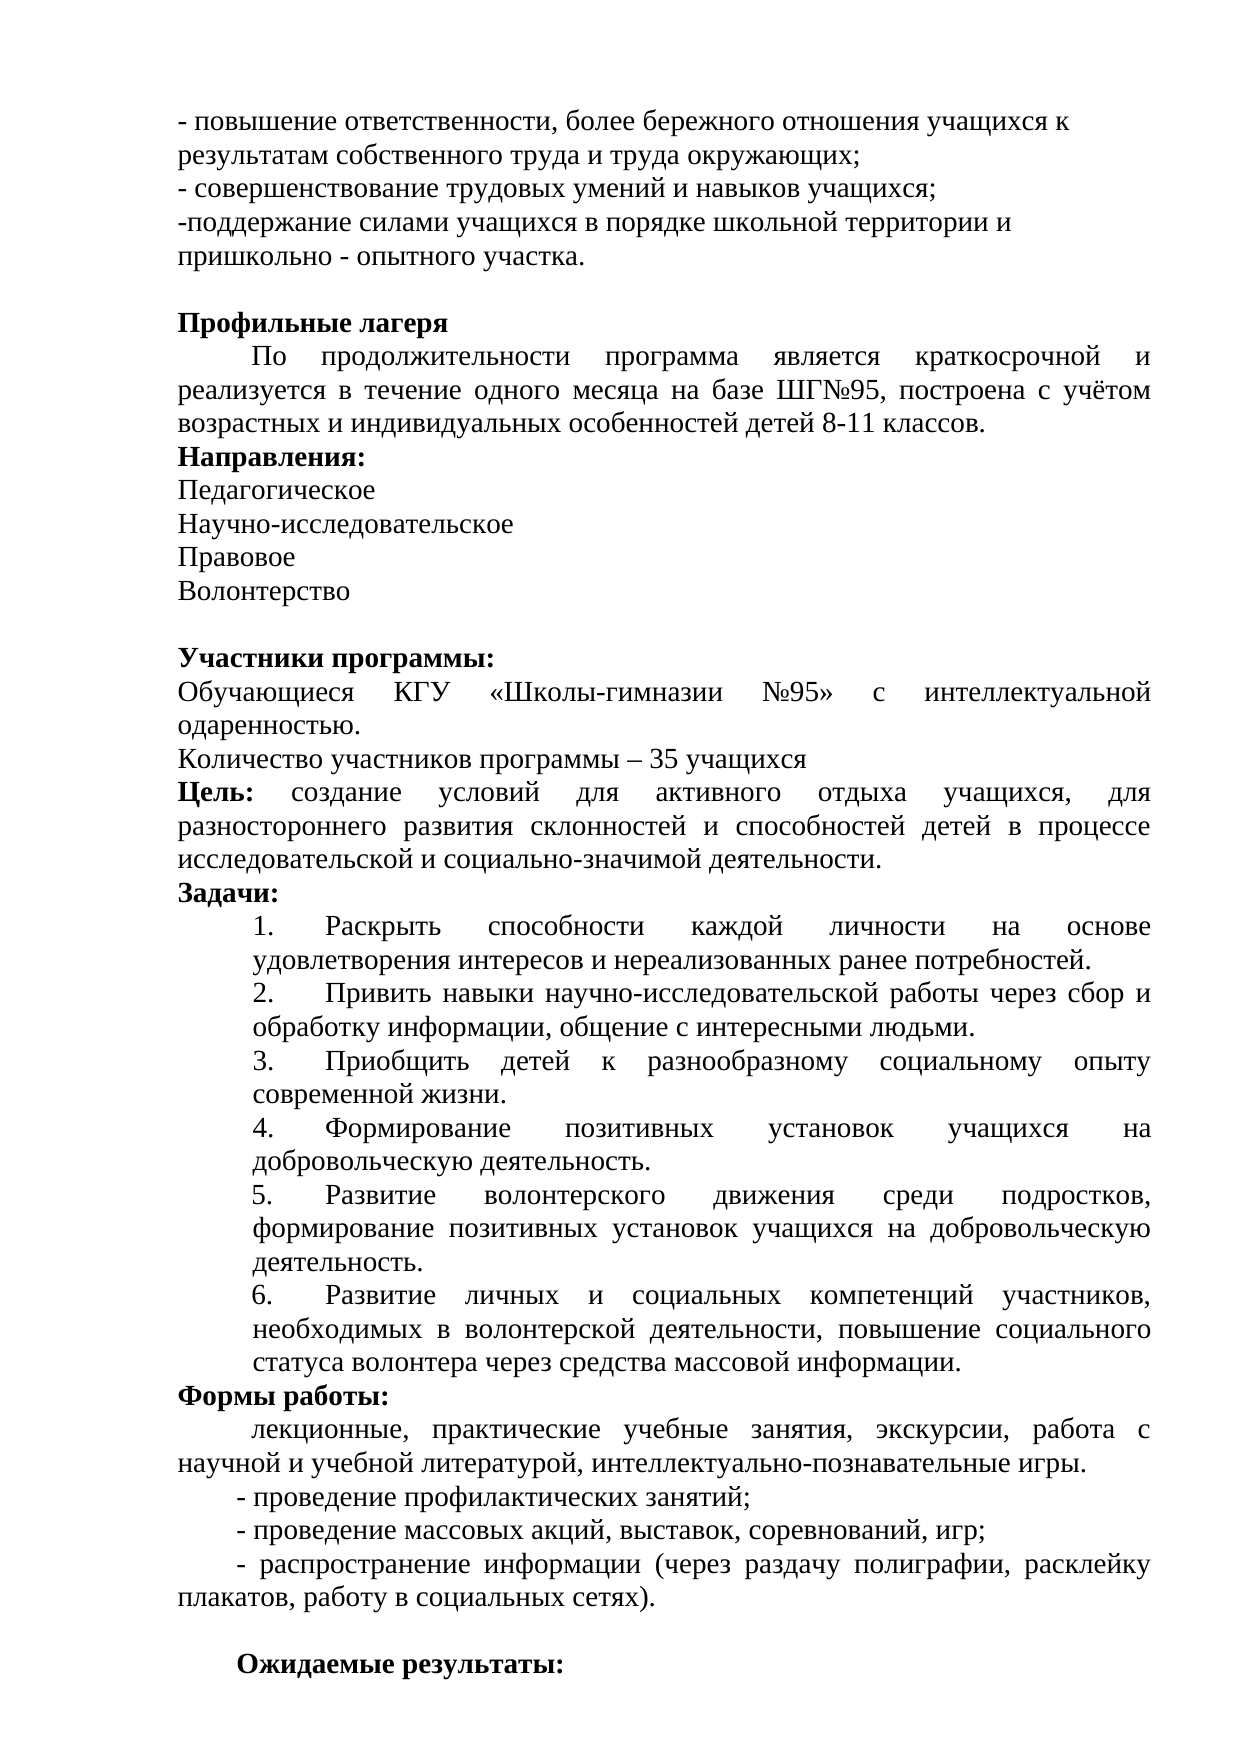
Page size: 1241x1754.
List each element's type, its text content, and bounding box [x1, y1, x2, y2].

text Правовое [177, 539, 1152, 573]
text Педагогическое [177, 472, 1152, 506]
text - проведение массовых акций, выставок, соревнований, игр; [177, 1512, 1152, 1546]
text Цель: создание условий для активного отдыха учащихся, для разностороннего развития склонностей и способностей детей в процессе исследовательской и социально-значимой деятельности. [177, 774, 1152, 875]
text Ожидаемые результаты: [177, 1646, 1152, 1680]
text Профильные лагеря [177, 305, 1152, 338]
list Развитие личных и социальных компетенций участников, необходимых в волонтерской деятельности, повышение социального статуса волонтера через средства массовой информации. [251, 1277, 1152, 1378]
text Количество участников программы – 35 учащихся [177, 741, 1152, 774]
text - распространение информации (через раздачу полиграфии, расклейку плакатов, работу в социальных сетях). [177, 1546, 1152, 1613]
text Волонтерство [177, 573, 1152, 607]
text По продолжительности программа является краткосрочной и реализуется в течение одного месяца на базе ШГ№95, построена с учётом возрастных и индивидуальных особенностей детей 8-11 классов. [177, 338, 1152, 439]
text - проведение профилактических занятий; [177, 1479, 1152, 1512]
list Привить навыки научно-исследовательской работы через сбор и обработку информации, общение с интересными людьми. [252, 976, 1152, 1043]
text Участники программы: [177, 640, 1152, 674]
list Приобщить детей к разнообразному социальному опыту современной жизни. [252, 1043, 1152, 1110]
list Формирование позитивных установок учащихся на добровольческую деятельность. [252, 1110, 1152, 1177]
list Раскрыть способности каждой личности на основе удовлетворения интересов и нереализованных ранее потребностей. [252, 908, 1152, 976]
text Формы работы: [177, 1378, 1152, 1412]
text Обучающиеся КГУ «Школы-гимназии №95» с интеллектуальной одаренностью. [177, 674, 1152, 741]
text -поддержание силами учащихся в порядке школьной территории и пришкольно - опытного участка. [177, 204, 1152, 271]
text Научно-исследовательское [177, 506, 1152, 539]
text - совершенствование трудовых умений и навыков учащихся; [177, 171, 1152, 204]
list Развитие волонтерского движения среди подростков, формирование позитивных установок учащихся на добровольческую деятельность. [251, 1177, 1152, 1277]
text Направления: [177, 439, 1152, 472]
text Задачи: [177, 875, 1152, 908]
text лекционные, практические учебные занятия, экскурсии, работа с научной и учебной литературой, интеллектуально-познавательные игры. [177, 1412, 1152, 1479]
text - повышение ответственности, более бережного отношения учащихся к результатам собственного труда и труда окружающих; [177, 103, 1152, 171]
